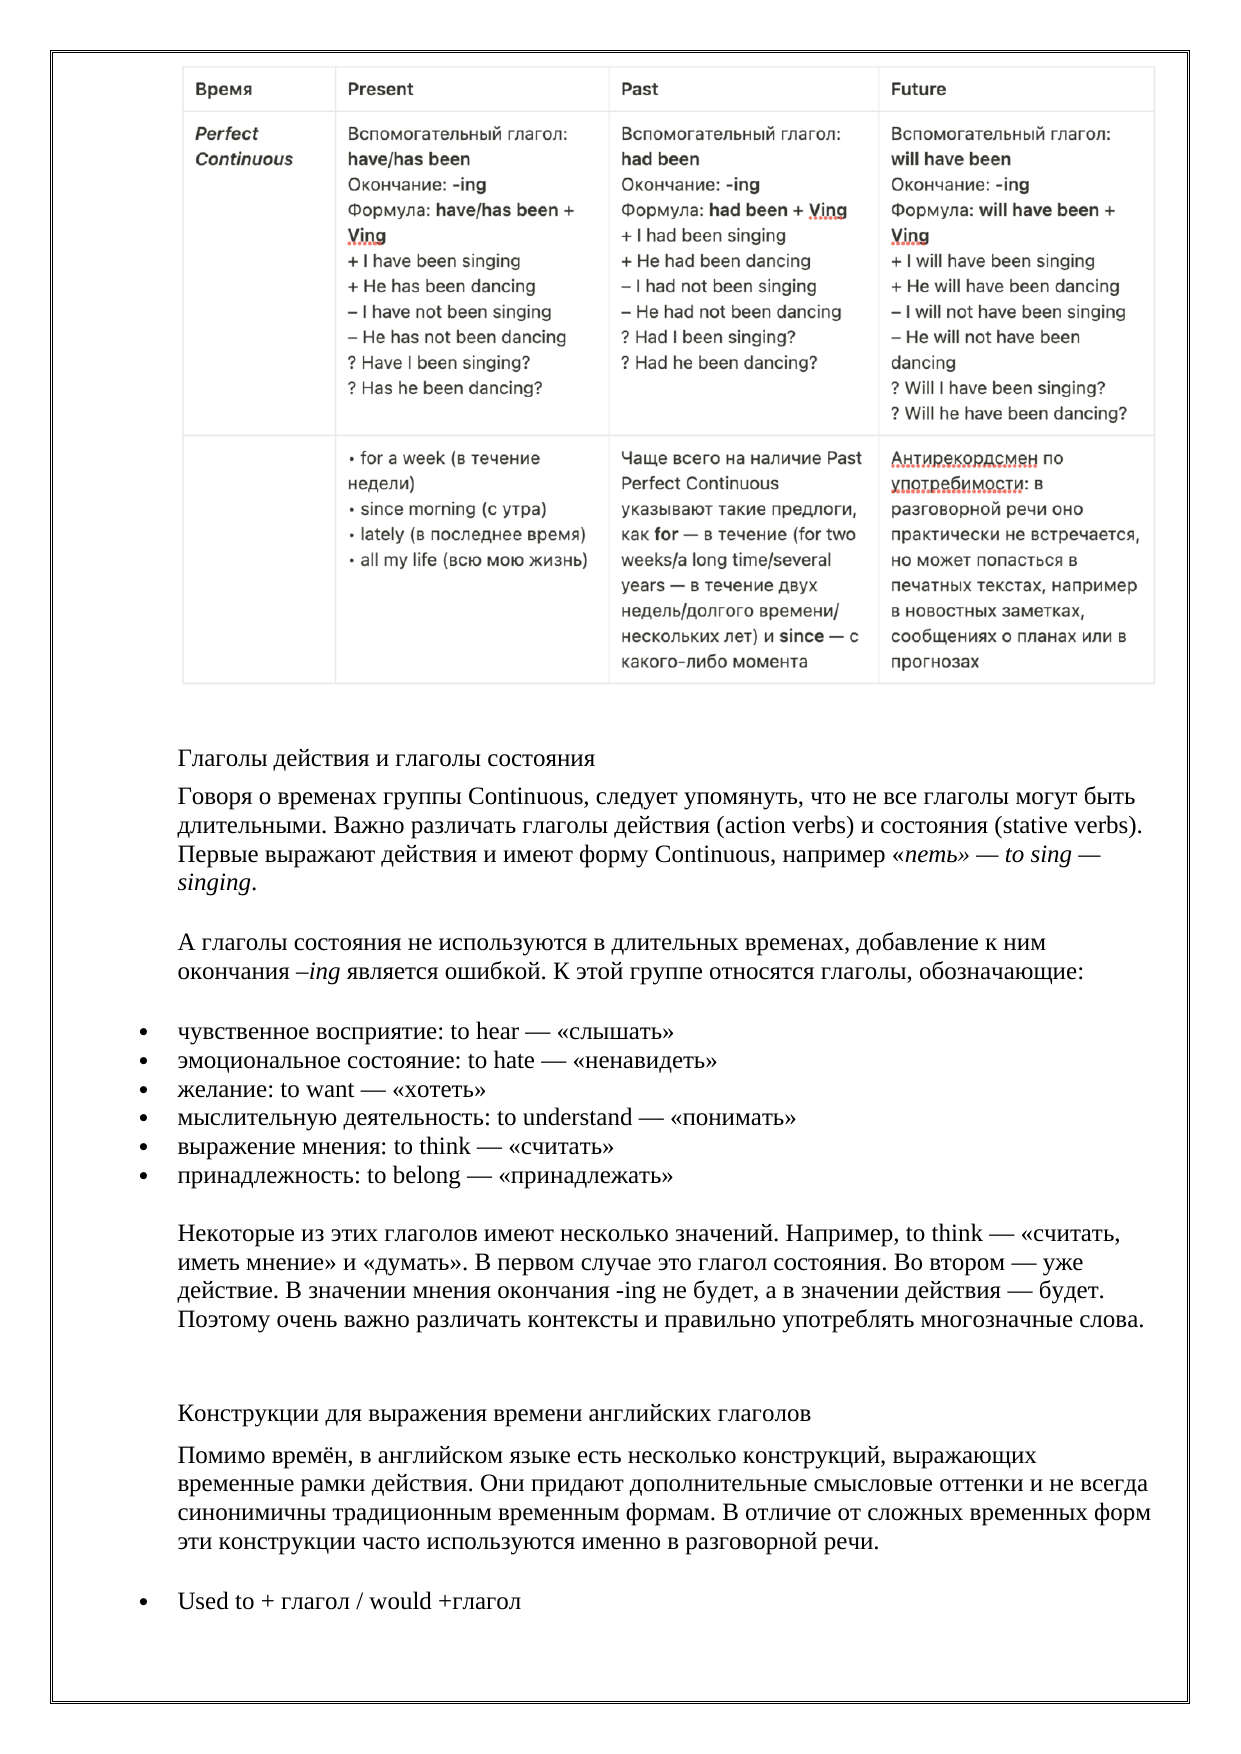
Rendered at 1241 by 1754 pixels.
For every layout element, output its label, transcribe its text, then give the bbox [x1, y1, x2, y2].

text А глаголы состояния не используются в длительных временах, добавление к ним окончания –ing является ошибкой. К этой группе относятся глаголы, обозначающие: [177, 927, 1152, 985]
subtitle Конструкции для выражения времени английских глаголов [177, 1398, 1152, 1427]
text Помимо времён, в английском языке есть несколько конструкций, выражающих временные рамки действия. Они придают дополнительные смысловые оттенки и не всегда синонимичны традиционным временным формам. В отличие от сложных временных форм эти конструкции часто используются именно в разговорной речи. [177, 1440, 1152, 1555]
list выражение мнения: to think — «считать» [140, 1131, 1152, 1160]
list желание: to want — «хотеть» [140, 1074, 1152, 1102]
list эмоциональное состояние: to hate — «ненавидеть» [140, 1045, 1152, 1074]
list Used to + глагол / would +глагол [140, 1586, 1152, 1615]
text Говоря о временах группы Continuous, следует упомянуть, что не все глаголы могут быть длительными. Важно различать глаголы действия (action verbs) и состояния (stative verbs). Первые выражают действия и имеют форму Continuous, например «петь» — to sing — singing. [177, 781, 1152, 896]
text Некоторые из этих глаголов имеют несколько значений. Например, to think — «считать, иметь мнение» и «думать». В первом случае это глагол состояния. Во втором — уже действие. В значении мнения окончания -ing не будет, а в значении действия — будет. Поэтому очень важно различать контексты и правильно употреблять многозначные слова. [177, 1218, 1152, 1333]
list чувственное восприятие: to hear — «слышать» [140, 1016, 1152, 1045]
list принадлежность: to belong — «принадлежать» [140, 1160, 1152, 1189]
picture [177, 59, 1161, 690]
subtitle Глаголы действия и глаголы состояния [177, 743, 1152, 772]
list мыслительную деятельность: to understand — «понимать» [140, 1102, 1152, 1131]
